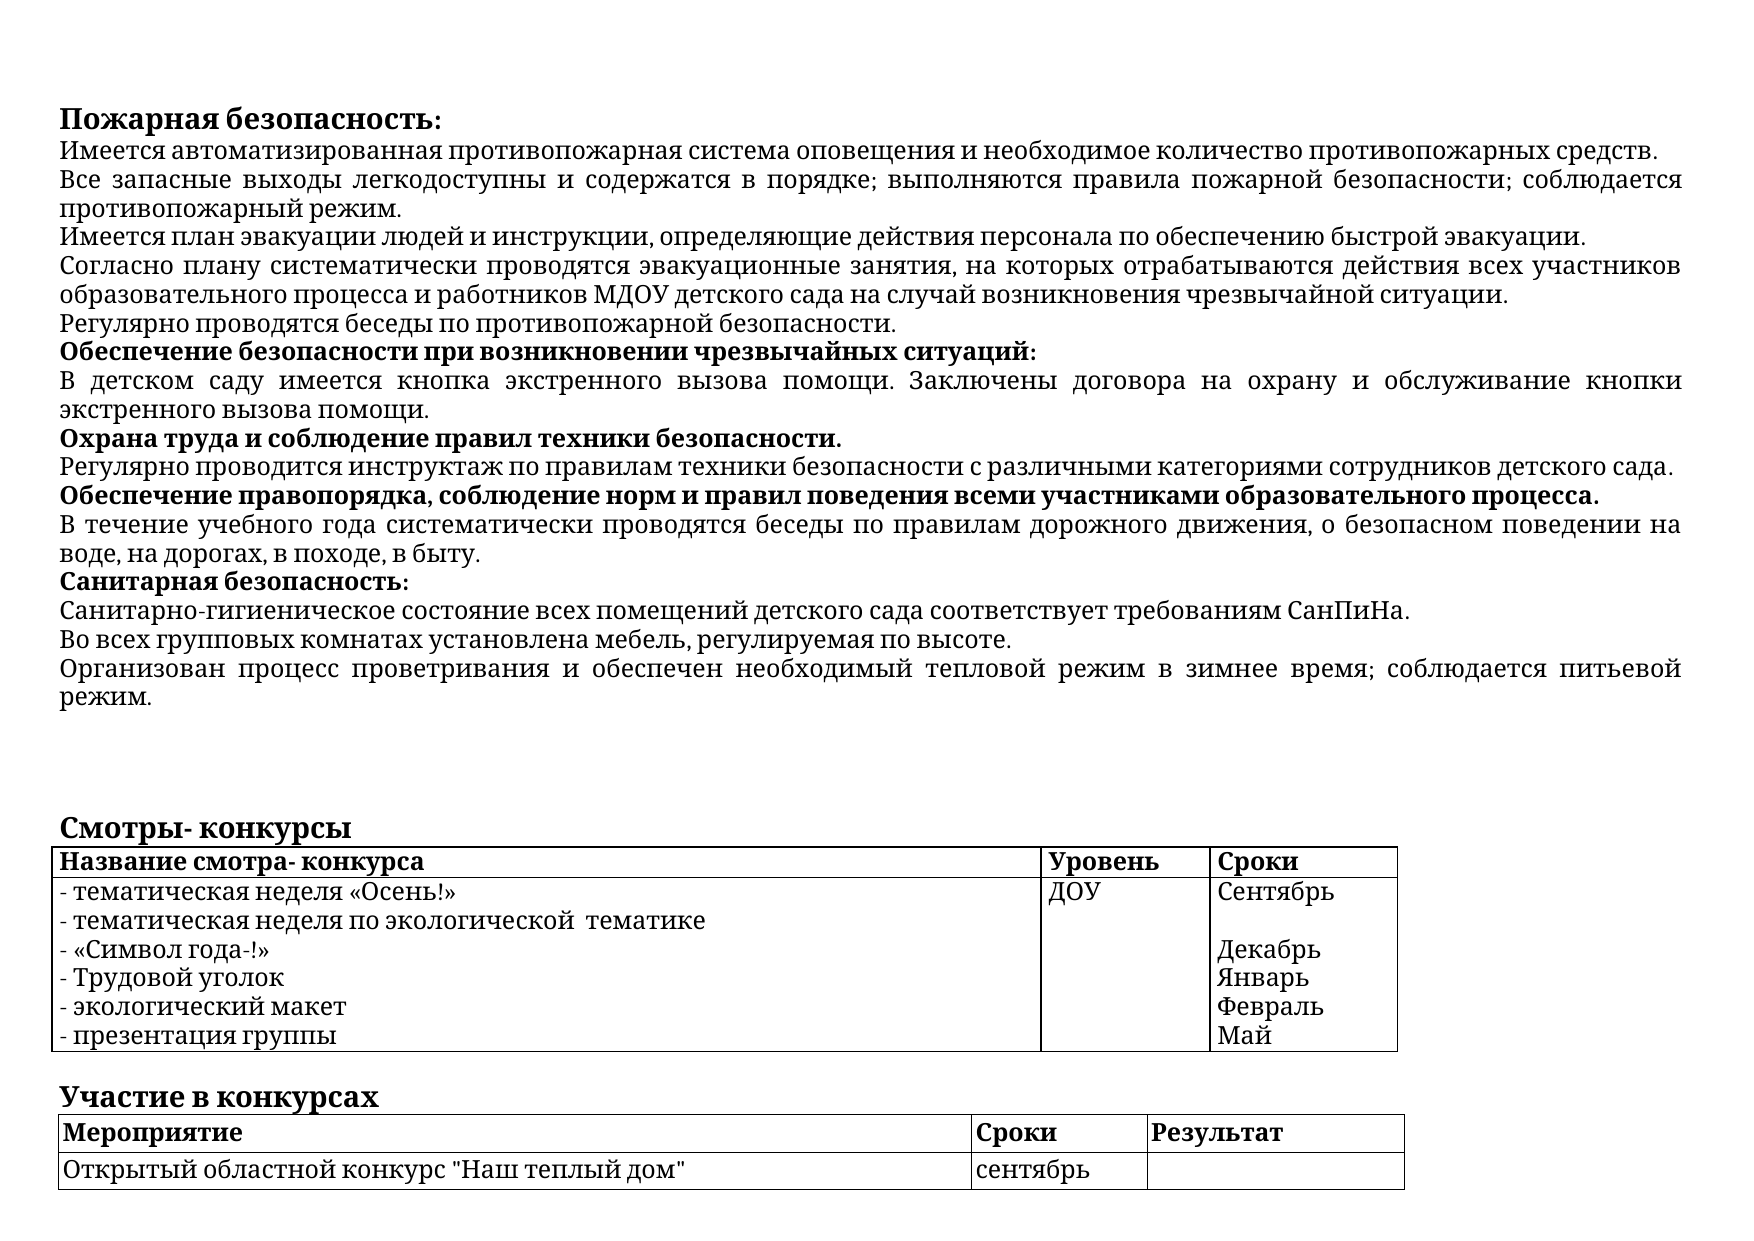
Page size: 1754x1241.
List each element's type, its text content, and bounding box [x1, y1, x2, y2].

table_cell Открытый областной конкурс "Наш теплый дом" [59, 1153, 971, 1189]
table_header Результат [1148, 1115, 1404, 1152]
text Во всех групповых комнатах установлена мебель, регулируемая по высоте. [59, 626, 1683, 654]
table_header Мероприятие [59, 1115, 971, 1152]
text Имеется план эвакуации людей и инструкции, определяющие действия персонала по обеспечению быстрой эвакуации. [59, 223, 1683, 252]
table_cell [1148, 1153, 1404, 1189]
text Смотры- конкурсы [59, 813, 1683, 846]
text Пожарная безопасность: [59, 103, 1683, 137]
table_cell - тематическая неделя «Осень!» - тематическая неделя по экологической тематике - «Символ года-!» - Трудовой уголок - экологический макет - презентация группы [53, 878, 1040, 1051]
text Все запасные выходы легкодоступны и содержатся в порядке; выполняются правила пожарной безопасности; соблюдается противопожарный режим. [59, 166, 1683, 223]
text Организован процесс проветривания и обеспечен необходимый тепловой режим в зимнее время; соблюдается питьевой режим. [59, 654, 1683, 712]
text Санитарная безопасность: [59, 568, 1683, 597]
text Санитарно-гигиеническое состояние всех помещений детского сада соответствует требованиям СанПиНа. [59, 597, 1683, 626]
table_cell ДОУ [1042, 878, 1209, 1051]
text Обеспечение правопорядка, соблюдение норм и правил поведения всеми участниками образовательного процесса. [59, 482, 1683, 511]
text В течение учебного года систематически проводятся беседы по правилам дорожного движения, о безопасном поведении на воде, на дорогах, в походе, в быту. [59, 511, 1683, 568]
text Имеется автоматизированная противопожарная система оповещения и необходимое количество противопожарных средств. [59, 137, 1683, 166]
text Обеспечение безопасности при возникновении чрезвычайных ситуаций: [59, 338, 1683, 367]
text Согласно плану систематически проводятся эвакуационные занятия, на которых отрабатываются действия всех участников образовательного процесса и работников МДОУ детского сада на случай возникновения чрезвычайной ситуации. [59, 252, 1683, 309]
text Регулярно проводятся беседы по противопожарной безопасности. [59, 309, 1683, 338]
table_header Уровень [1042, 848, 1209, 876]
text Участие в конкурсах [59, 1081, 1683, 1114]
table_header Сроки [972, 1115, 1147, 1152]
text Регулярно проводится инструктаж по правилам техники безопасности с различными категориями сотрудников детского сада. [59, 453, 1683, 482]
table_cell сентябрь [972, 1153, 1147, 1189]
table_header Сроки [1211, 848, 1397, 876]
text В детском саду имеется кнопка экстренного вызова помощи. Заключены договора на охрану и обслуживание кнопки экстренного вызова помощи. [59, 367, 1683, 424]
text Охрана труда и соблюдение правил техники безопасности. [59, 424, 1683, 453]
table_cell Сентябрь Декабрь Январь Февраль Май [1211, 878, 1397, 1051]
table_header Название смотра- конкурса [53, 848, 1040, 876]
